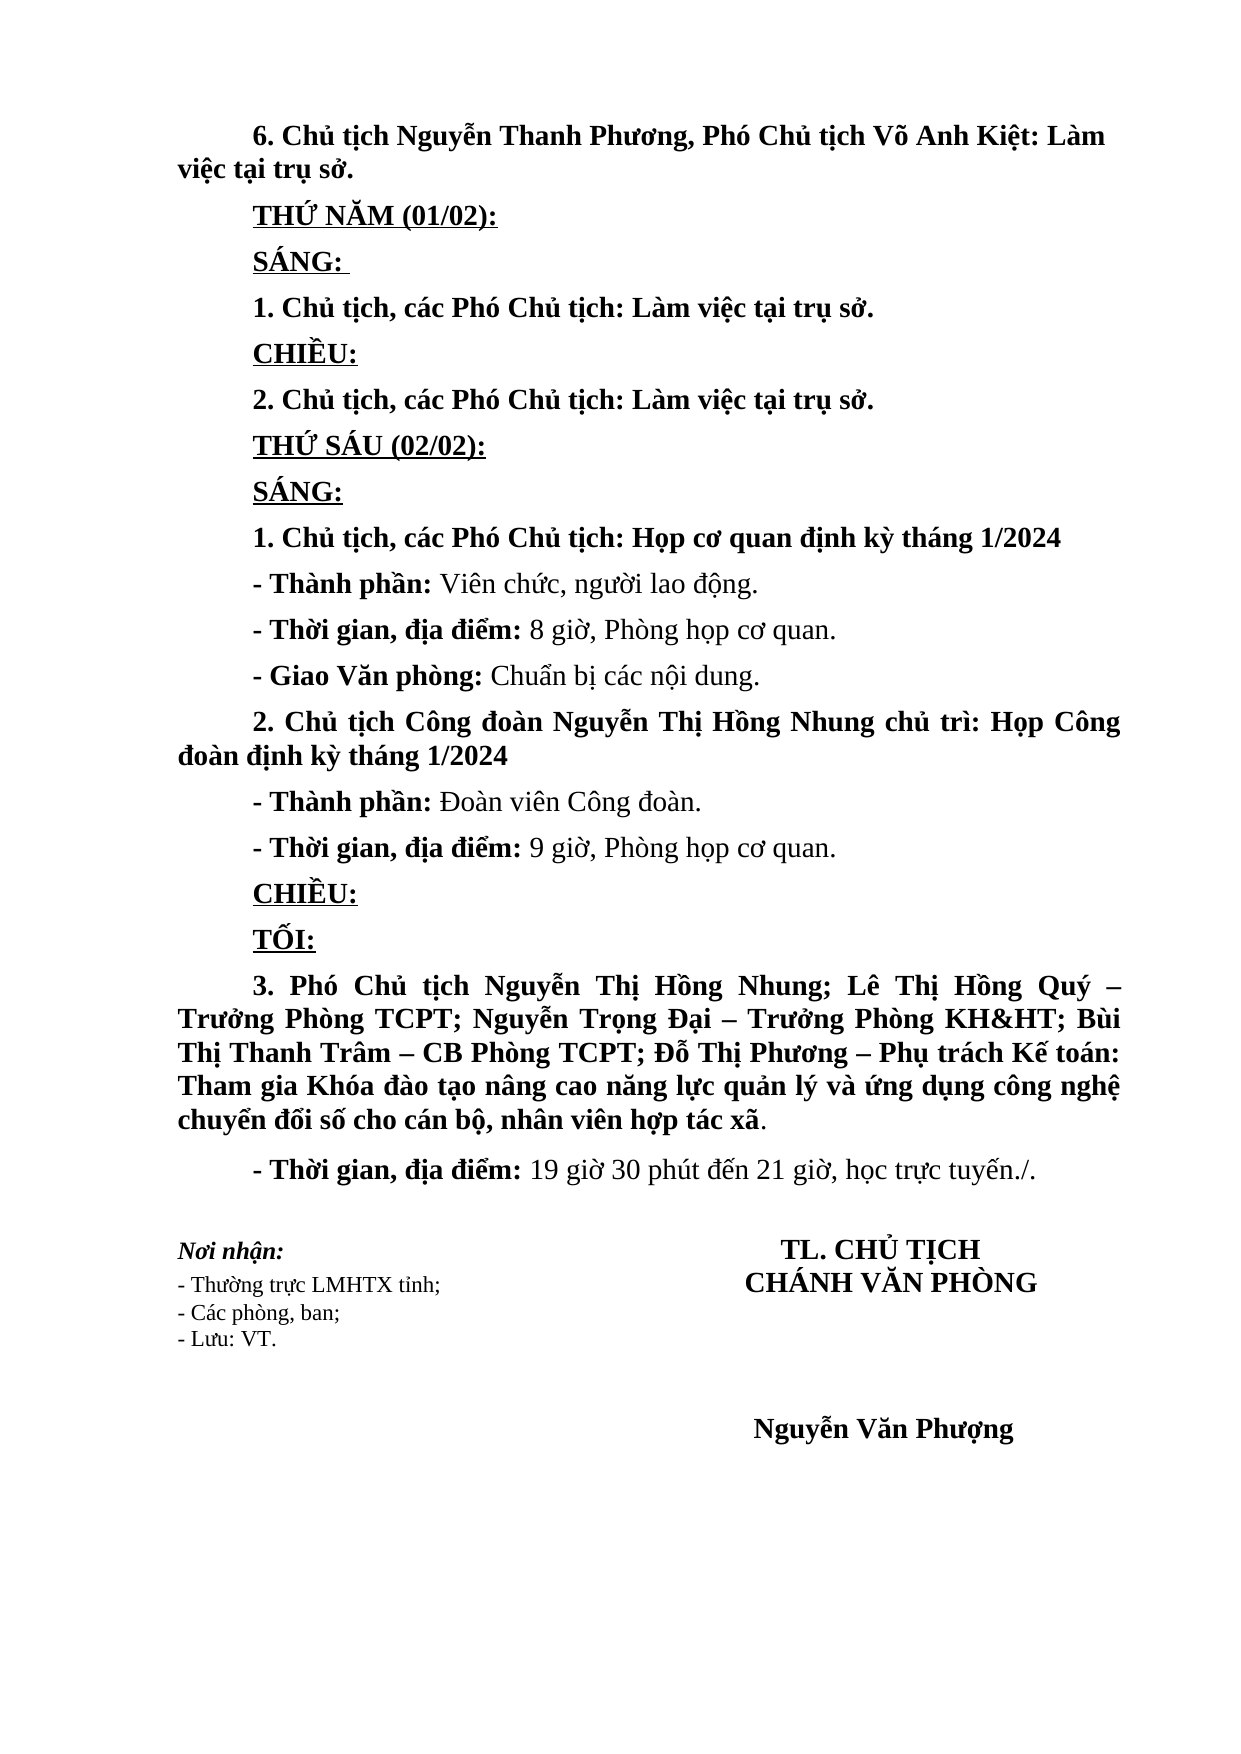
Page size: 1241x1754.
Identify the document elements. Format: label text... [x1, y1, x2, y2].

text 2. Chủ tịch Công đoàn Nguyễn Thị Hồng Nhung chủ trì: Họp Công đoàn định kỳ tháng 1/2024 [177, 704, 1122, 771]
text THỨ SÁU (02/02): [177, 428, 1122, 461]
text 2. Chủ tịch, các Phó Chủ tịch: Làm việc tại trụ sở. [177, 382, 1122, 415]
text TỐI: [177, 922, 1122, 955]
text - Các phòng, ban; [177, 1299, 1122, 1325]
text - Thành phần: Đoàn viên Công đoàn. [177, 784, 1122, 817]
text - Lưu: VT. [177, 1325, 1122, 1352]
text - Thời gian, địa điểm: 9 giờ, Phòng họp cơ quan. [177, 830, 1122, 863]
text 1. Chủ tịch, các Phó Chủ tịch: Làm việc tại trụ sở. [177, 290, 1122, 323]
text SÁNG: [177, 244, 1122, 277]
text - Thời gian, địa điểm: 8 giờ, Phòng họp cơ quan. [177, 612, 1122, 646]
text SÁNG: [177, 474, 1122, 507]
text - Giao Văn phòng: Chuẩn bị các nội dung. [177, 658, 1122, 692]
text 3. Phó Chủ tịch Nguyễn Thị Hồng Nhung; Lê Thị Hồng Quý – Trưởng Phòng TCPT; Nguyễn Trọng Đại – Trưởng Phòng KH&HT; Bùi Thị Thanh Trâm – CB Phòng TCPT; Đỗ Thị Phương – Phụ trách Kế toán: Tham gia Khóa đào tạo nâng cao năng lực quản lý và ứng dụng công nghệ chuyển đổi số cho cán bộ, nhân viên hợp tác xã. [177, 968, 1122, 1136]
text CHIỀU: [177, 336, 1122, 369]
text - Thường trực LMHTX tỉnh; CHÁNH VĂN PHÒNG [177, 1265, 1122, 1299]
text 6. Chủ tịch Nguyễn Thanh Phương, Phó Chủ tịch Võ Anh Kiệt: Làm việc tại trụ sở. [177, 118, 1122, 185]
text Nơi nhận: TL. CHỦ TỊCH [177, 1232, 1122, 1265]
text - Thời gian, địa điểm: 19 giờ 30 phút đến 21 giờ, học trực tuyến./. [177, 1152, 1122, 1186]
text THỨ NĂM (01/02): [177, 198, 1122, 231]
text - Thành phần: Viên chức, người lao động. [177, 566, 1122, 599]
text 1. Chủ tịch, các Phó Chủ tịch: Họp cơ quan định kỳ tháng 1/2024 [177, 520, 1122, 553]
text CHIỀU: [177, 876, 1122, 909]
text Nguyễn Văn Phượng [177, 1412, 1122, 1445]
